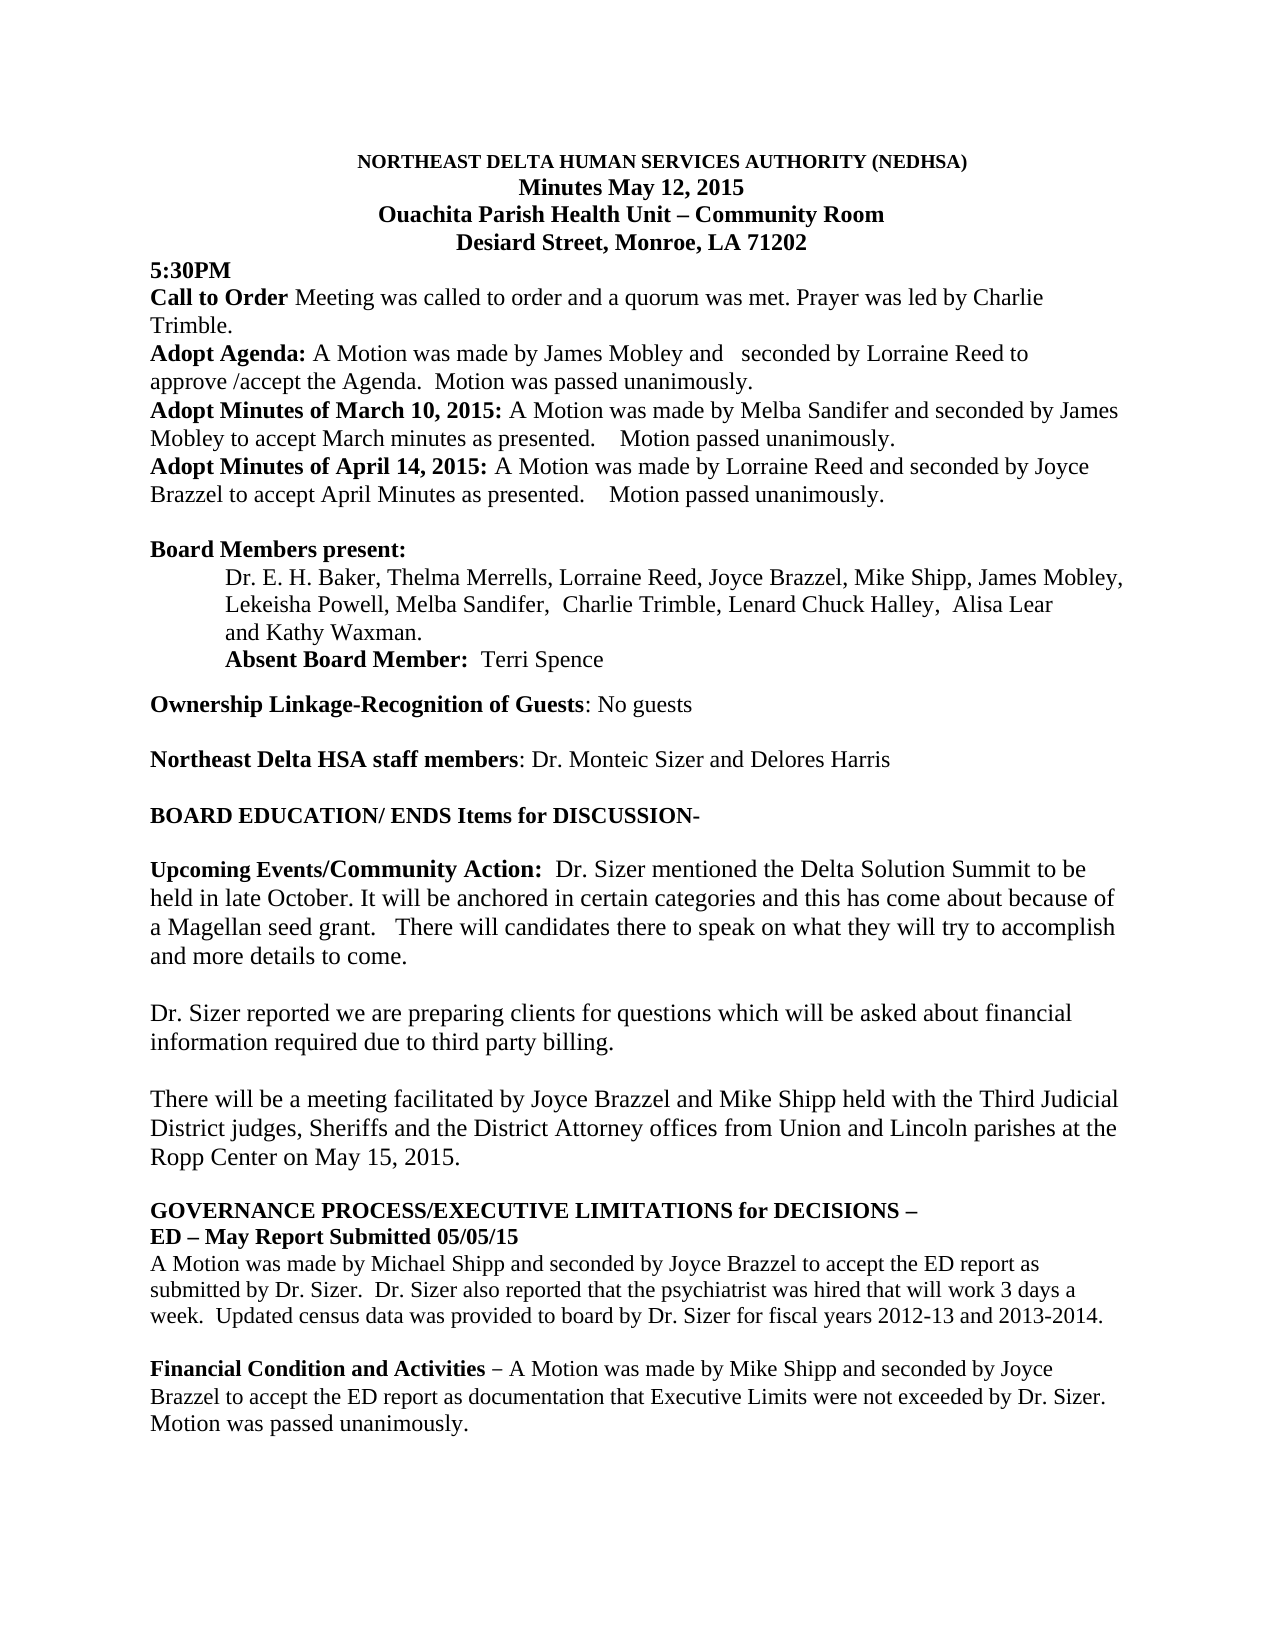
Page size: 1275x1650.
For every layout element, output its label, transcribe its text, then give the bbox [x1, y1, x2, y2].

text Upcoming Events/Community Action: Dr. Sizer mentioned the Delta Solution Summit to be held in late October. It will be anchored in certain categories and this has come about because of a Magellan seed grant. There will candidates there to speak on what they will try to accomplish and more details to come. [150, 854, 1125, 969]
text Board Members present: [150, 535, 1125, 563]
text A Motion was made by Michael Shipp and seconded by Joyce Brazzel to accept the ED report as submitted by Dr. Sizer. Dr. Sizer also reported that the psychiatrist was hired that will work 3 days a week. Updated census data was provided to board by Dr. Sizer for fiscal years 2012-13 and 2013-2014. [150, 1250, 1125, 1329]
text Desiard Street, Monroe, LA 71202 [150, 228, 1125, 256]
text NORTHEAST DELTA HUMAN SERVICES AUTHORITY (NEDHSA) [150, 150, 1125, 173]
text ED – May Report Submitted 05/05/15 [150, 1223, 1125, 1250]
text Adopt Agenda: A Motion was made by James Mobley and seconded by Lorraine Reed to approve /accept the Agenda. Motion was passed unanimously. [150, 338, 1125, 395]
text Adopt Minutes of March 10, 2015: A Motion was made by Melba Sandifer and seconded by James Mobley to accept March minutes as presented. Motion passed unanimously. [150, 395, 1125, 451]
text Absent Board Member: Terri Spence [225, 646, 1125, 673]
text GOVERNANCE PROCESS/EXECUTIVE LIMITATIONS for DECISIONS – [150, 1197, 1125, 1223]
text Financial Condition and Activities – A Motion was made by Mike Shipp and seconded by Joyce Brazzel to accept the ED report as documentation that Executive Limits were not exceeded by Dr. Sizer. Motion was passed unanimously. [150, 1355, 1125, 1437]
text Minutes May 12, 2015 [150, 173, 1125, 200]
text Adopt Minutes of April 14, 2015: A Motion was made by Lorraine Reed and seconded by Joyce Brazzel to accept April Minutes as presented. Motion passed unanimously. [150, 451, 1125, 507]
text BOARD EDUCATION/ ENDS Items for DISCUSSION- [150, 802, 1125, 828]
text There will be a meeting facilitated by Joyce Brazzel and Mike Shipp held with the Third Judicial District judges, Sheriffs and the District Attorney offices from Union and Lincoln parishes at the Ropp Center on May 15, 2015. [150, 1084, 1125, 1171]
text Call to Order Meeting was called to order and a quorum was met. Prayer was led by Charlie Trimble. [150, 283, 1125, 338]
text Ouachita Parish Health Unit – Community Room [150, 200, 1125, 228]
text 5:30PM [150, 256, 1125, 283]
text Northeast Delta HSA staff members: Dr. Monteic Sizer and Delores Harris [150, 745, 1125, 773]
text Dr. E. H. Baker, Thelma Merrells, Lorraine Reed, Joyce Brazzel, Mike Shipp, James Mobley, Lekeisha Powell, Melba Sandifer, Charlie Trimble, Lenard Chuck Halley, Alisa Lear and Kathy Waxman. [225, 563, 1125, 646]
text Dr. Sizer reported we are preparing clients for questions which will be asked about financial information required due to third party billing. [150, 998, 1125, 1056]
text Ownership Linkage-Recognition of Guests: No guests [150, 690, 1125, 718]
